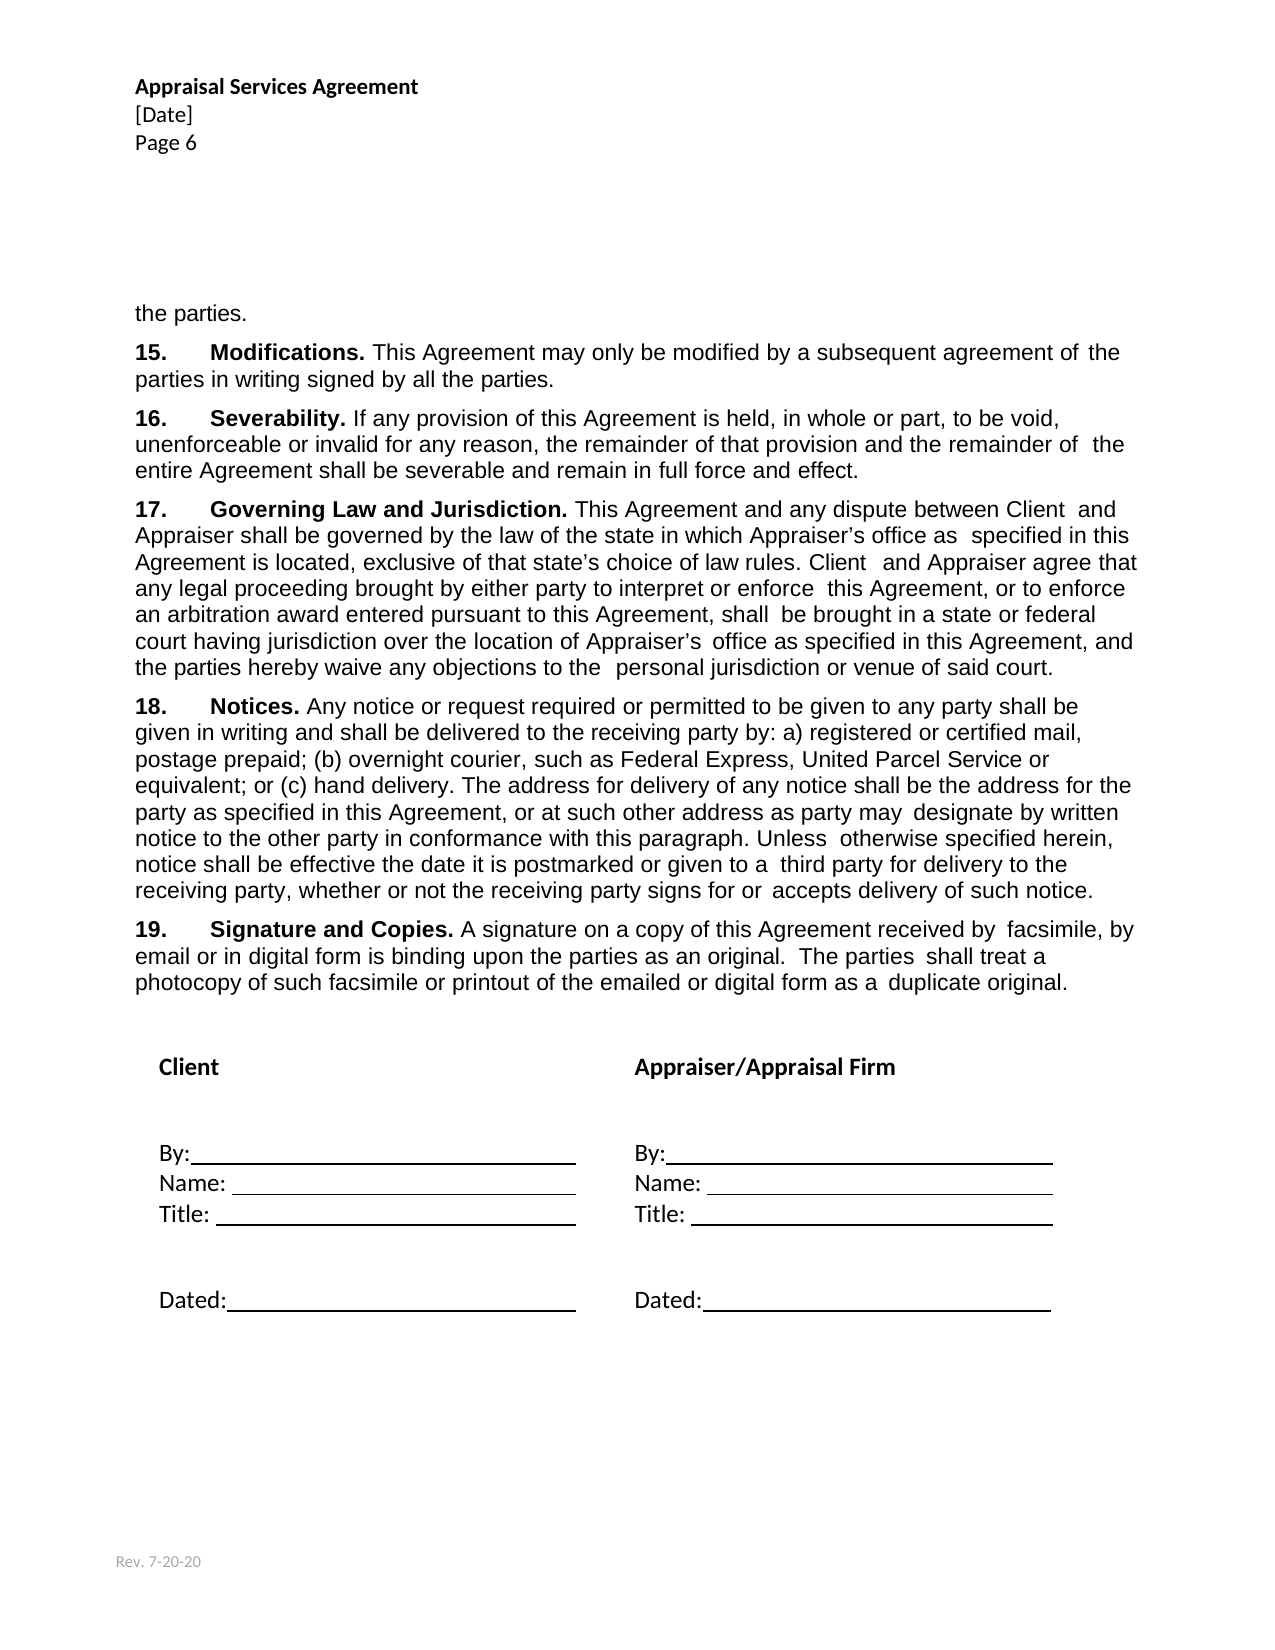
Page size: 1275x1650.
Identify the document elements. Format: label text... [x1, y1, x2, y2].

list Notices. Any notice or request required or permitted to be given to any party shall be given in writing and shall be delivered to the receiving party by: a) registered or certified mail, postage prepaid; (b) overnight courier, such as Federal Express, United Parcel Service or equivalent; or (c) hand delivery. The address for delivery of any notice shall be the address for the party as specified in this Agreement, or at such other address as party may designate by written notice to the other party in conformance with this paragraph. Unless otherwise specified herein, notice shall be effective the date it is postmarked or given to a third party for delivery to the receiving party, whether or not the receiving party signs for or accepts delivery of such notice. [135, 693, 1146, 904]
list Modifications. This Agreement may only be modified by a subsequent agreement of the parties in writing signed by all the parties. [135, 339, 1146, 392]
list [135, 300, 1146, 327]
list Signature and Copies. A signature on a copy of this Agreement received by facsimile, by email or in digital form is binding upon the parties as an original. The parties shall treat a photocopy of such facsimile or printout of the emailed or digital form as a duplicate original. [135, 916, 1146, 995]
list Severability. If any provision of this Agreement is held, in whole or part, to be void, unenforceable or invalid for any reason, the remainder of that provision and the remainder of the entire Agreement shall be severable and remain in full force and effect. [135, 404, 1146, 483]
table_header Client By: Name: Title: Dated: [147, 1051, 622, 1370]
table_header Appraiser/Appraisal Firm By: Name: Title: Dated: [623, 1051, 1228, 1370]
list Governing Law and Jurisdiction. This Agreement and any dispute between Client and Appraiser shall be governed by the law of the state in which Appraiser’s office as specified in this Agreement is located, exclusive of that state’s choice of law rules. Client and Appraiser agree that any legal proceeding brought by either party to interpret or enforce this Agreement, or to enforce an arbitration award entered pursuant to this Agreement, shall be brought in a state or federal court having jurisdiction over the location of Appraiser’s office as specified in this Agreement, and the parties hereby waive any objections to the personal jurisdiction or venue of said court. [135, 496, 1146, 681]
